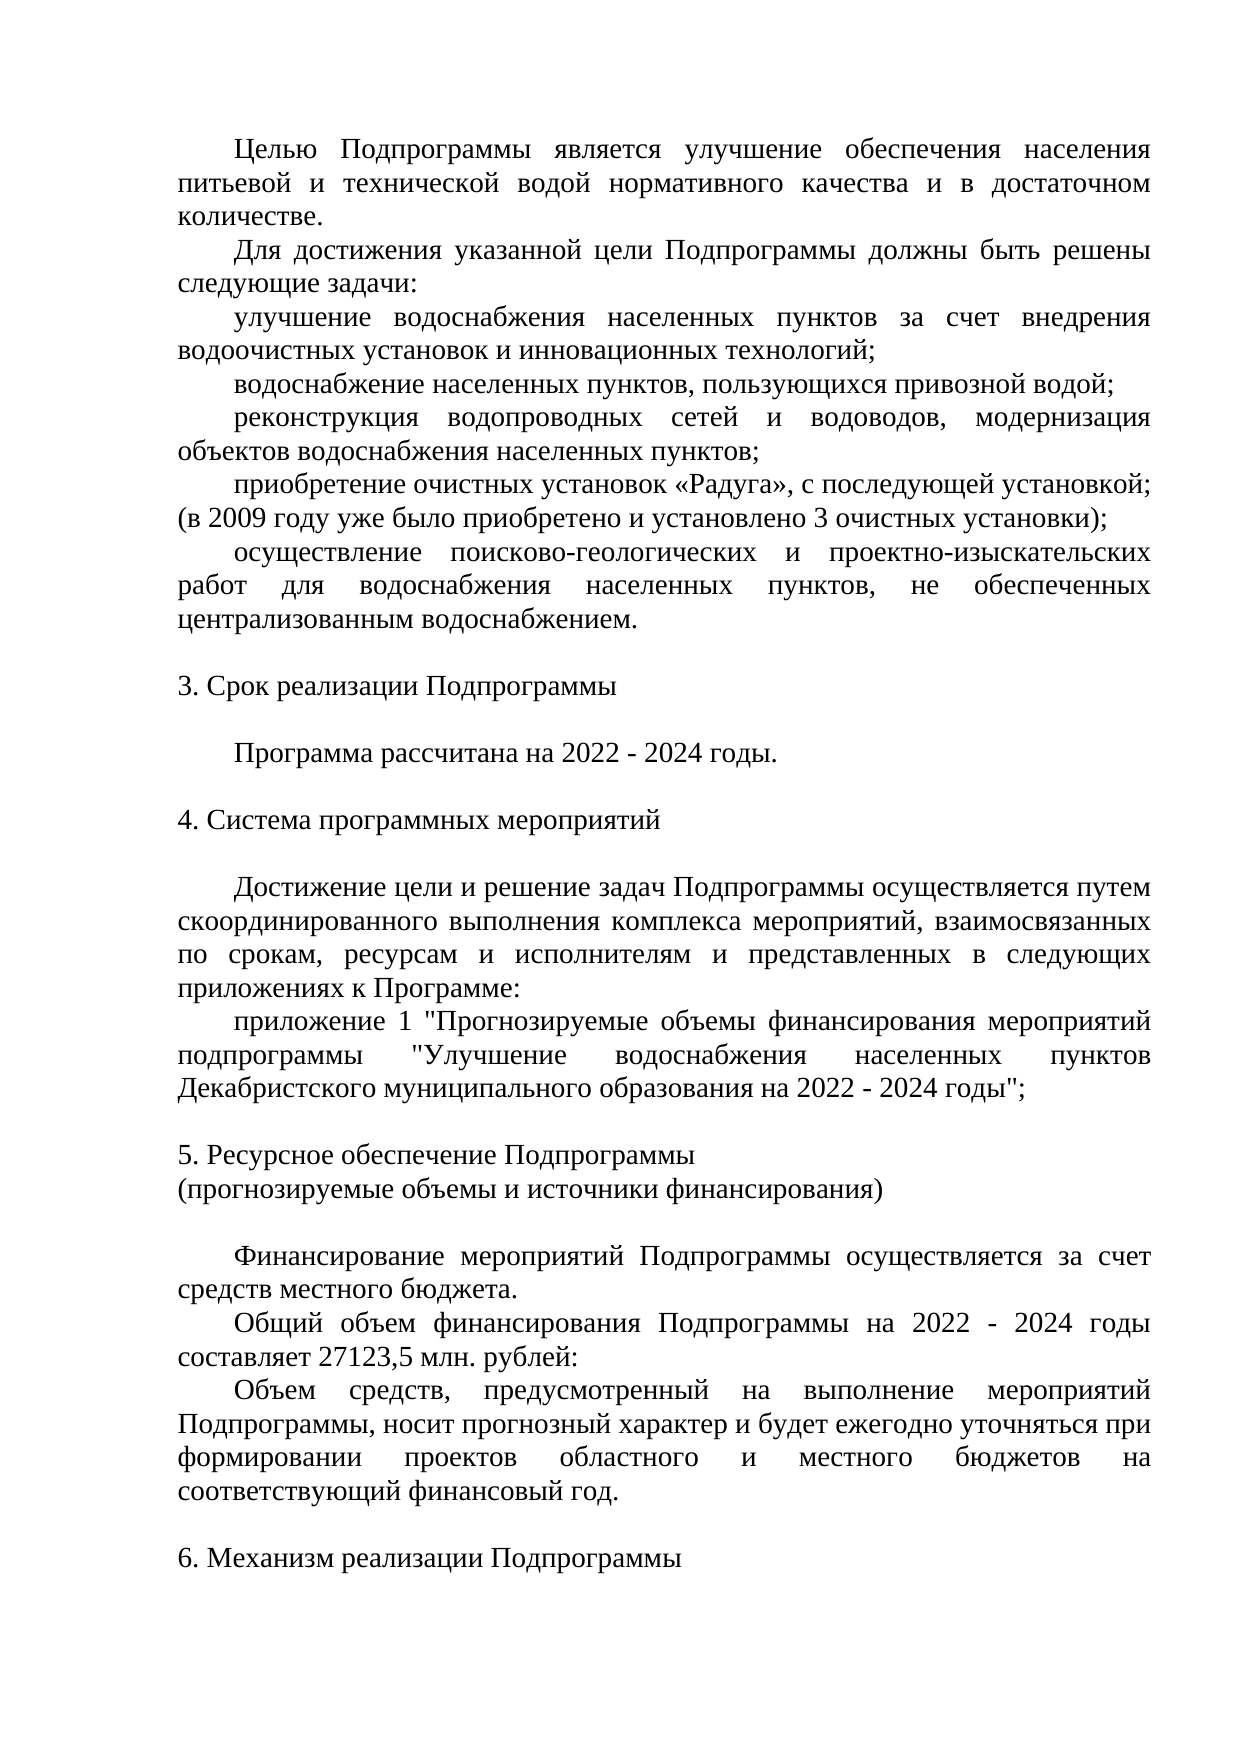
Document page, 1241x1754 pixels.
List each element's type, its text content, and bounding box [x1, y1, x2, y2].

text Программа рассчитана на 2022 - 2024 годы. [177, 735, 1152, 768]
text Общий объем финансирования Подпрограммы на 2022 - 2024 годы составляет 27123,5 млн. рублей: [177, 1305, 1152, 1372]
text Для достижения указанной цели Подпрограммы должны быть решены следующие задачи: [177, 232, 1152, 299]
text Объем средств, предусмотренный на выполнение мероприятий Подпрограммы, носит прогнозный характер и будет ежегодно уточняться при формировании проектов областного и местного бюджетов на соответствующий финансовый год. [177, 1372, 1152, 1506]
text осуществление поисково-геологических и проектно-изыскательских работ для водоснабжения населенных пунктов, не обеспеченных централизованным водоснабжением. [177, 534, 1152, 634]
text 6. Механизм реализации Подпрограммы [177, 1540, 1152, 1573]
text Целью Подпрограммы является улучшение обеспечения населения питьевой и технической водой нормативного качества и в достаточном количестве. [177, 131, 1152, 232]
text 5. Ресурсное обеспечение Подпрограммы [177, 1137, 1152, 1171]
text реконструкция водопроводных сетей и водоводов, модернизация объектов водоснабжения населенных пунктов; [177, 399, 1152, 467]
text приложение 1 "Прогнозируемые объемы финансирования мероприятий подпрограммы "Улучшение водоснабжения населенных пунктов Декабристского муниципального образования на 2022 - 2024 годы"; [177, 1003, 1152, 1104]
text 3. Срок реализации Подпрограммы [177, 668, 1152, 701]
text (прогнозируемые объемы и источники финансирования) [177, 1171, 1152, 1204]
text Финансирование мероприятий Подпрограммы осуществляется за счет средств местного бюджета. [177, 1238, 1152, 1305]
text улучшение водоснабжения населенных пунктов за счет внедрения водоочистных установок и инновационных технологий; [177, 299, 1152, 366]
text приобретение очистных установок «Радуга», с последующей установкой; (в 2009 году уже было приобретено и установлено 3 очистных установки); [177, 467, 1152, 534]
text Достижение цели и решение задач Подпрограммы осуществляется путем скоординированного выполнения комплекса мероприятий, взаимосвязанных по срокам, ресурсам и исполнителям и представленных в следующих приложениях к Программе: [177, 869, 1152, 1003]
text 4. Система программных мероприятий [177, 802, 1152, 836]
text водоснабжение населенных пунктов, пользующихся привозной водой; [177, 366, 1152, 399]
